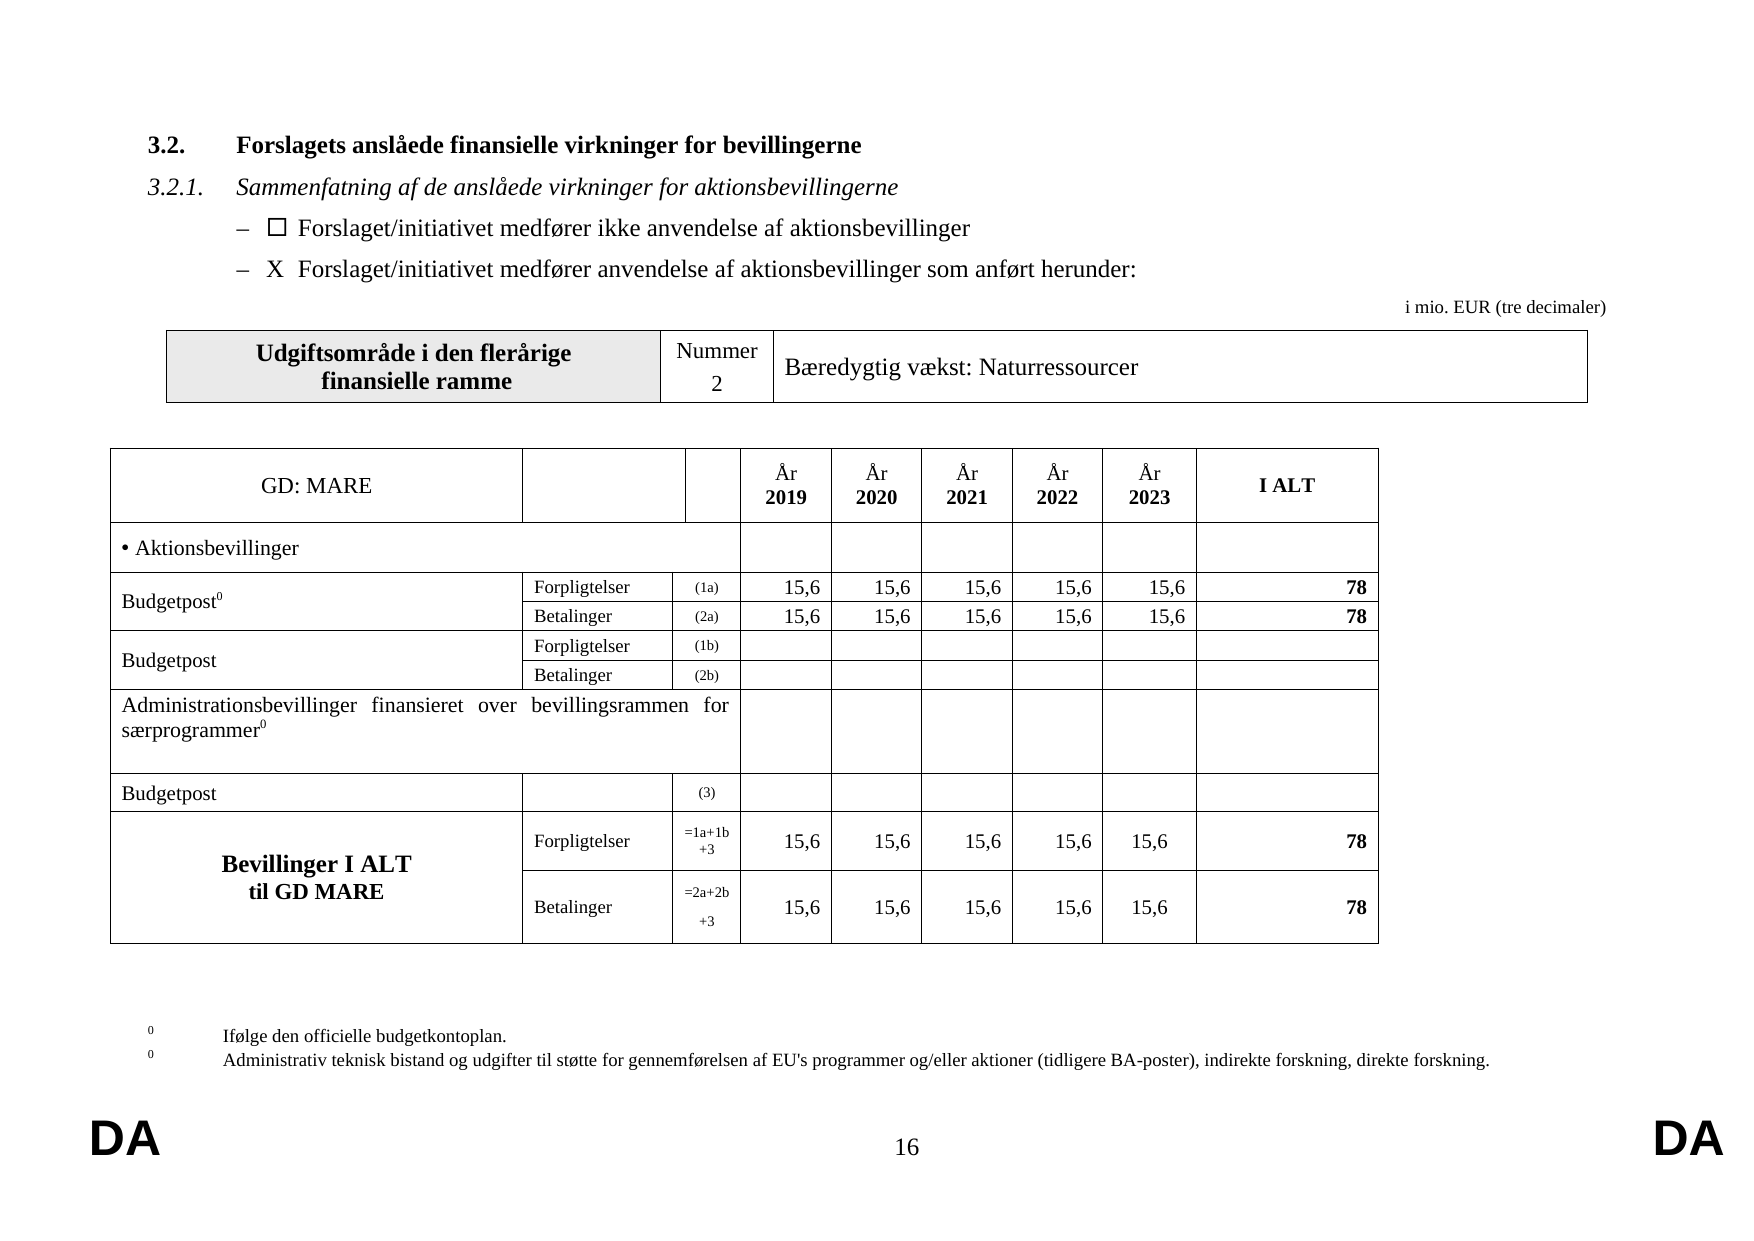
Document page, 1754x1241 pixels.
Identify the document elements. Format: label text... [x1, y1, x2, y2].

table_header År 2022 [1013, 449, 1102, 522]
table_cell [741, 631, 831, 659]
table_cell [1103, 661, 1196, 689]
table_cell [922, 690, 1012, 773]
table_cell 15,6 [832, 871, 921, 942]
table_cell 15,6 [1103, 871, 1196, 942]
table_header År 2021 [922, 449, 1012, 522]
subtitle 3.2. Forslagets anslåede finansielle virkninger for bevillingerne [148, 131, 1606, 159]
table_cell =1a+1b +3 [673, 812, 740, 870]
table_cell [832, 661, 921, 689]
table_cell [741, 690, 831, 773]
table_cell [922, 523, 1012, 572]
table_cell 15,6 [922, 573, 1012, 601]
table_header År 2023 [1103, 449, 1196, 522]
table_cell [1197, 774, 1378, 811]
table_cell [1197, 690, 1378, 773]
table_cell [1197, 661, 1378, 689]
table_header [686, 449, 740, 522]
table_cell 15,6 [922, 812, 1012, 870]
table_cell Aktionsbevillinger [111, 523, 740, 572]
table_cell [832, 690, 921, 773]
table_cell 15,6 [1013, 812, 1102, 870]
table_cell [832, 774, 921, 811]
table_cell [832, 631, 921, 659]
table_cell Budgetpost [111, 573, 522, 630]
table_cell 15,6 [832, 812, 921, 870]
table_cell =2a+2b +3 [673, 871, 740, 942]
table_header År 2020 [832, 449, 921, 522]
table_cell 15,6 [1103, 573, 1196, 601]
table_cell (1a) [673, 573, 740, 601]
table_cell 78 [1197, 602, 1378, 630]
table_header I ALT [1197, 449, 1378, 522]
table_cell (2a) [673, 602, 740, 630]
table_cell Bevillinger I ALT til GD MARE [111, 812, 522, 942]
table_cell Betalinger [523, 871, 672, 942]
table_cell 15,6 [1013, 871, 1102, 942]
table_cell [741, 774, 831, 811]
table_cell Betalinger [523, 602, 672, 630]
table_cell 15,6 [741, 812, 831, 870]
table_cell Forpligtelser [523, 631, 672, 659]
table_cell [1013, 690, 1102, 773]
table_cell [741, 523, 831, 572]
table_cell [832, 523, 921, 572]
table_cell [1013, 774, 1102, 811]
table_cell [1103, 631, 1196, 659]
text i mio. EUR (tre decimaler) [148, 296, 1606, 317]
table_cell 15,6 [922, 602, 1012, 630]
table_cell [1103, 774, 1196, 811]
table_header Bæredygtig vækst: Naturressourcer [774, 331, 1587, 402]
table_cell Forpligtelser [523, 812, 672, 870]
subtitle 3.2.1. Sammenfatning af de anslåede virkninger for aktionsbevillingerne [148, 172, 1606, 201]
table_cell 15,6 [922, 871, 1012, 942]
table_cell 15,6 [1103, 602, 1196, 630]
list Forslaget/initiativet medfører ikke anvendelse af aktionsbevillinger [236, 213, 1606, 242]
table_cell [1197, 631, 1378, 659]
table_header År 2019 [741, 449, 831, 522]
table_cell Budgetpost [111, 631, 522, 689]
table_cell [1103, 523, 1196, 572]
table_cell (1b) [673, 631, 740, 659]
table_cell 78 [1197, 871, 1378, 942]
table_cell [1197, 523, 1378, 572]
table_cell 15,6 [1013, 602, 1102, 630]
table_cell 15,6 [741, 573, 831, 601]
table_cell (3) [673, 774, 740, 811]
table_cell 15,6 [741, 871, 831, 942]
table_cell 15,6 [832, 573, 921, 601]
table_header Nummer 2 [661, 331, 773, 402]
table_cell 15,6 [1013, 573, 1102, 601]
table_header Udgiftsområde i den flerårige finansielle ramme [167, 331, 660, 402]
table_cell [1013, 631, 1102, 659]
table_cell Forpligtelser [523, 573, 672, 601]
table_cell 78 [1197, 812, 1378, 870]
table_header GD: MARE [111, 449, 522, 522]
table_cell [741, 661, 831, 689]
table_cell [1013, 661, 1102, 689]
list X Forslaget/initiativet medfører anvendelse af aktionsbevillinger som anført herunder: [236, 254, 1606, 283]
table_cell Budgetpost [111, 774, 522, 811]
table_cell [523, 774, 672, 811]
table_cell 78 [1197, 573, 1378, 601]
table_cell 15,6 [832, 602, 921, 630]
table_cell 15,6 [1103, 812, 1196, 870]
table_cell [922, 661, 1012, 689]
table_cell [922, 774, 1012, 811]
table_cell 15,6 [741, 602, 831, 630]
table_cell [922, 631, 1012, 659]
table_header [523, 449, 685, 522]
table_cell [1103, 690, 1196, 773]
table_cell Betalinger [523, 661, 672, 689]
table_cell (2b) [673, 661, 740, 689]
table_cell [1013, 523, 1102, 572]
table_cell Administrationsbevillinger finansieret over bevillingsrammen for særprogrammer [111, 690, 740, 773]
